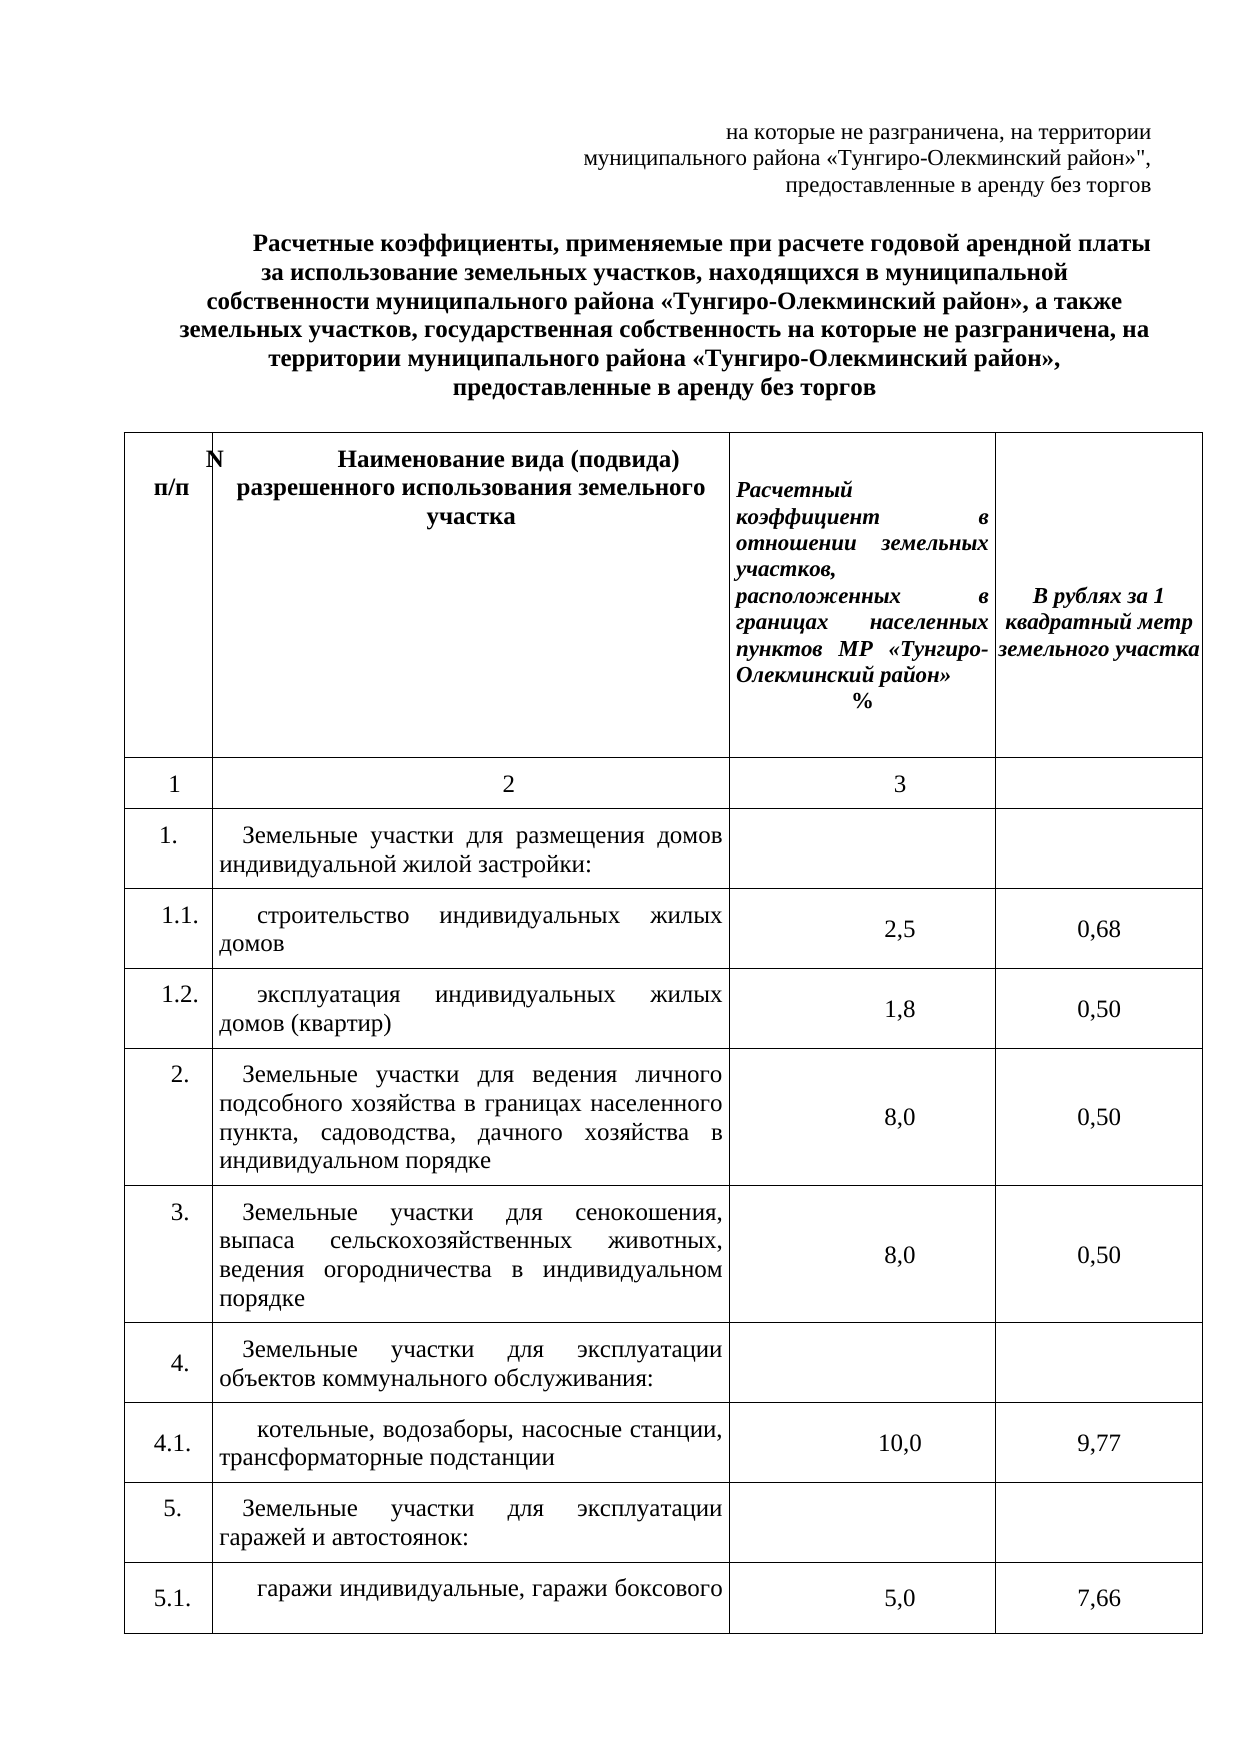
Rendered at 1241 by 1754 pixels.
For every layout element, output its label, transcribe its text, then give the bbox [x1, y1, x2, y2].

table_cell 5.1. [125, 1563, 212, 1633]
text предоставленные в аренду без торгов [177, 171, 1152, 197]
table_cell Земельные участки для эксплуатации гаражей и автостоянок: [213, 1483, 729, 1562]
table_header В рублях за 1 квадратный метр земельного участка [996, 433, 1202, 757]
table_cell 3 [730, 758, 995, 808]
table_cell [996, 758, 1202, 808]
text Расчетные коэффициенты, применяемые при расчете годовой арендной платы за использование земельных участков, находящихся в муниципальной собственности муниципального района «Тунгиро-Олекминский район», а также земельных участков, государственная собственность на которые не разграничена, на территории муниципального района «Тунгиро-Олекминский район», предоставленные в аренду без торгов [177, 228, 1152, 401]
table_header N п/п [125, 433, 212, 757]
table_cell 1. [125, 809, 212, 888]
table_cell 8,0 [730, 1186, 995, 1322]
table_header Расчетный коэффициент в отношении земельных участков, расположенных в границах населенных пунктов МР «Тунгиро-Олекминский район» % [730, 433, 995, 757]
table_cell 0,50 [996, 1049, 1202, 1185]
table_header Наименование вида (подвида) разрешенного использования земельного участка [213, 433, 729, 757]
table_cell 5,0 [730, 1563, 995, 1633]
table_cell 1,8 [730, 969, 995, 1048]
table_cell 1.1. [125, 889, 212, 968]
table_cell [213, 1563, 729, 1633]
table_cell 7,66 [996, 1563, 1202, 1633]
table_cell 1 [125, 758, 212, 808]
table_cell 5. [125, 1483, 212, 1562]
text муниципального района «Тунгиро-Олекминский район»", [177, 144, 1152, 171]
table_cell 4. [125, 1323, 212, 1402]
table_cell 9,77 [996, 1403, 1202, 1482]
table_cell Земельные участки для эксплуатации объектов коммунального обслуживания: [213, 1323, 729, 1402]
table_cell эксплуатация индивидуальных жилых домов (квартир) [213, 969, 729, 1048]
table_cell 2,5 [730, 889, 995, 968]
table_cell 8,0 [730, 1049, 995, 1185]
table_cell Земельные участки для сенокошения, выпаса сельскохозяйственных животных, ведения огородничества в индивидуальном порядке [213, 1186, 729, 1322]
table_cell 10,0 [730, 1403, 995, 1482]
table_cell 0,50 [996, 969, 1202, 1048]
table_cell 3. [125, 1186, 212, 1322]
text на которые не разграничена, на территории [177, 118, 1152, 144]
table_cell [730, 809, 995, 888]
table_cell строительство индивидуальных жилых домов [213, 889, 729, 968]
table_cell 0,68 [996, 889, 1202, 968]
table_cell 0,50 [996, 1186, 1202, 1322]
table_cell [996, 1483, 1202, 1562]
table_cell котельные, водозаборы, насосные станции, трансформаторные подстанции [213, 1403, 729, 1482]
table_cell 4.1. [125, 1403, 212, 1482]
table_cell [996, 1323, 1202, 1402]
table_cell [730, 1323, 995, 1402]
table_cell Земельные участки для ведения личного подсобного хозяйства в границах населенного пункта, садоводства, дачного хозяйства в индивидуальном порядке [213, 1049, 729, 1185]
table_cell 2 [213, 758, 729, 808]
table_cell 2. [125, 1049, 212, 1185]
table_cell Земельные участки для размещения домов индивидуальной жилой застройки: [213, 809, 729, 888]
table_cell 1.2. [125, 969, 212, 1048]
table_cell [996, 809, 1202, 888]
table_cell [730, 1483, 995, 1562]
